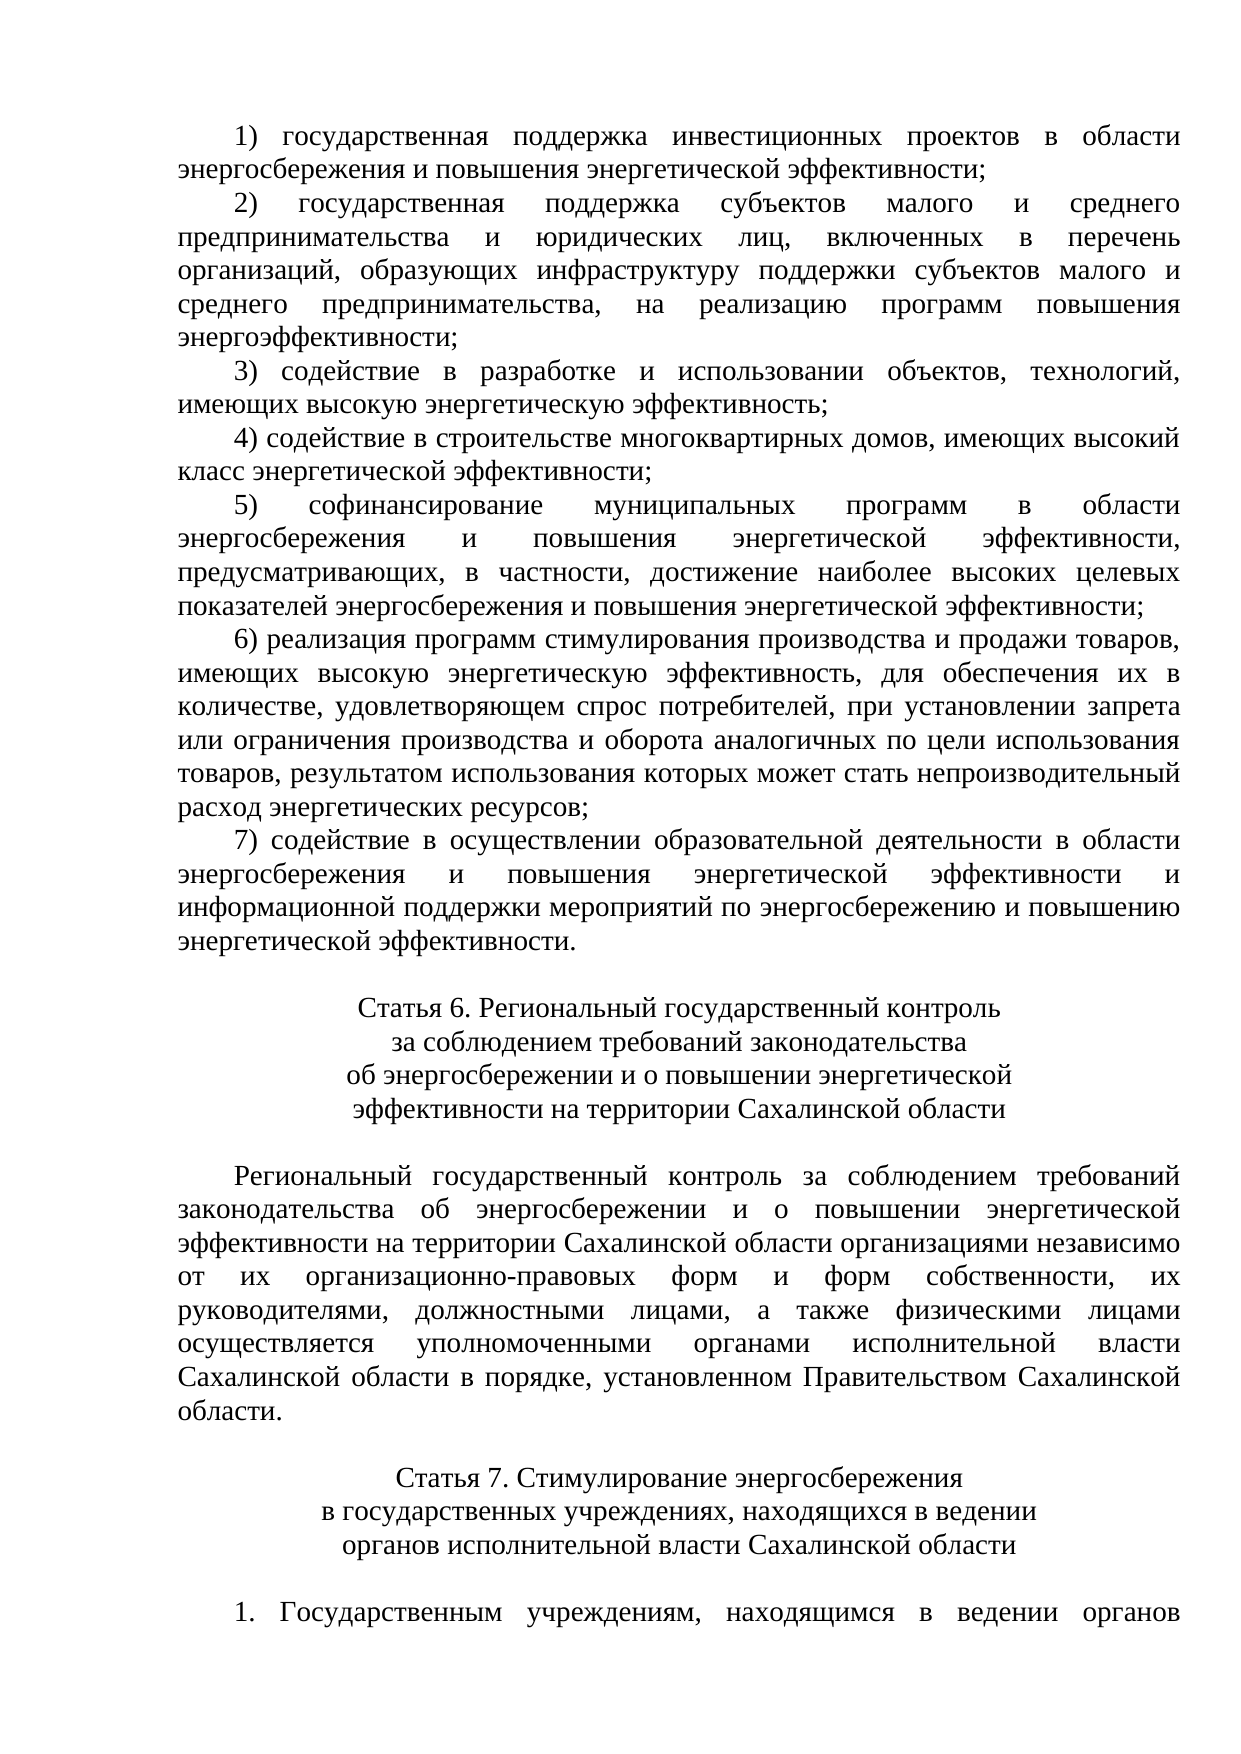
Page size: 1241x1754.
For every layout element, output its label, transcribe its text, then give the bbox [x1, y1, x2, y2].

text Статья 7. Стимулирование энергосбережения [177, 1460, 1181, 1493]
text 1) государственная поддержка инвестиционных проектов в области энергосбережения и повышения энергетической эффективности; [177, 118, 1181, 185]
text 3) содействие в разработке и использовании объектов, технологий, имеющих высокую энергетическую эффективность; [177, 353, 1181, 420]
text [177, 1594, 1181, 1627]
text 7) содействие в осуществлении образовательной деятельности в области энергосбережения и повышения энергетической эффективности и информационной поддержки мероприятий по энергосбережению и повышению энергетической эффективности. [177, 822, 1181, 957]
text в государственных учреждениях, находящихся в ведении [177, 1493, 1181, 1527]
text 2) государственная поддержка субъектов малого и среднего предпринимательства и юридических лиц, включенных в перечень организаций, образующих инфраструктуру поддержки субъектов малого и среднего предпринимательства, на реализацию программ повышения энергоэффективности; [177, 185, 1181, 353]
text 5) софинансирование муниципальных программ в области энергосбережения и повышения энергетической эффективности, предусматривающих, в частности, достижение наиболее высоких целевых показателей энергосбережения и повышения энергетической эффективности; [177, 487, 1181, 621]
text 6) реализация программ стимулирования производства и продажи товаров, имеющих высокую энергетическую эффективность, для обеспечения их в количестве, удовлетворяющем спрос потребителей, при установлении запрета или ограничения производства и оборота аналогичных по цели использования товаров, результатом использования которых может стать непроизводительный расход энергетических ресурсов; [177, 621, 1181, 822]
text за соблюдением требований законодательства [177, 1024, 1181, 1057]
text Статья 6. Региональный государственный контроль [177, 990, 1181, 1024]
text органов исполнительной власти Сахалинской области [177, 1527, 1181, 1560]
text 4) содействие в строительстве многоквартирных домов, имеющих высокий класс энергетической эффективности; [177, 420, 1181, 487]
text об энергосбережении и о повышении энергетической [177, 1057, 1181, 1091]
text эффективности на территории Сахалинской области [177, 1091, 1181, 1124]
text Региональный государственный контроль за соблюдением требований законодательства об энергосбережении и о повышении энергетической эффективности на территории Сахалинской области организациями независимо от их организационно-правовых форм и форм собственности, их руководителями, должностными лицами, а также физическими лицами осуществляется уполномоченными органами исполнительной власти Сахалинской области в порядке, установленном Правительством Сахалинской области. [177, 1158, 1181, 1426]
